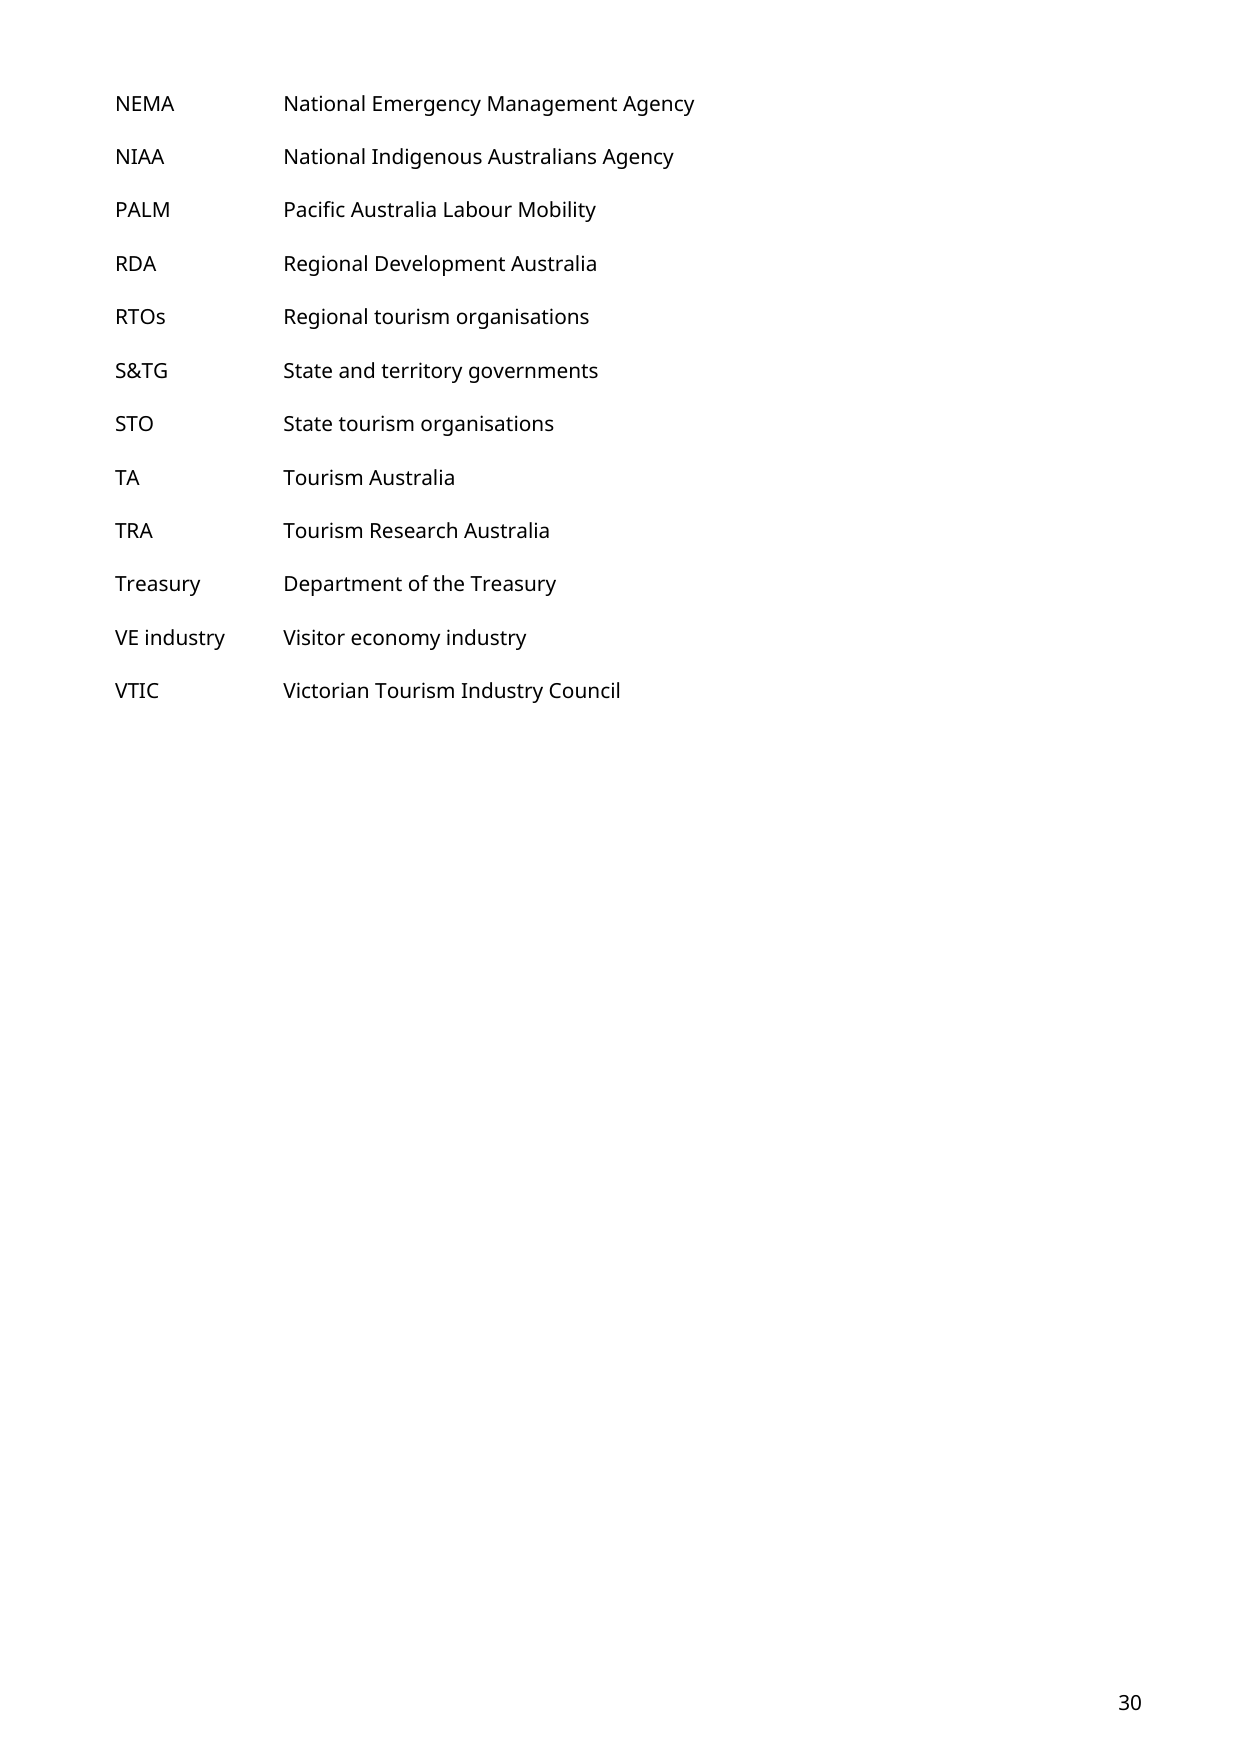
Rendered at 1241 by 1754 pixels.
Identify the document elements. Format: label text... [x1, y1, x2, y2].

text S&TG State and territory governments [115, 356, 1142, 384]
text VTIC Victorian Tourism Industry Council [115, 676, 1142, 705]
text TA Tourism Australia [115, 463, 1142, 491]
text NIAA National Indigenous Australians Agency [115, 142, 1142, 171]
text NEMA National Emergency Management Agency [115, 89, 1142, 117]
text PALM Pacific Australia Labour Mobility [115, 196, 1142, 224]
text RDA Regional Development Australia [115, 249, 1142, 277]
text STO State tourism organisations [115, 409, 1142, 438]
text VE industry Visitor economy industry [115, 623, 1142, 651]
text Treasury Department of the Treasury [115, 569, 1142, 598]
text RTOs Regional tourism organisations [115, 302, 1142, 331]
text TRA Tourism Research Australia [115, 516, 1142, 544]
